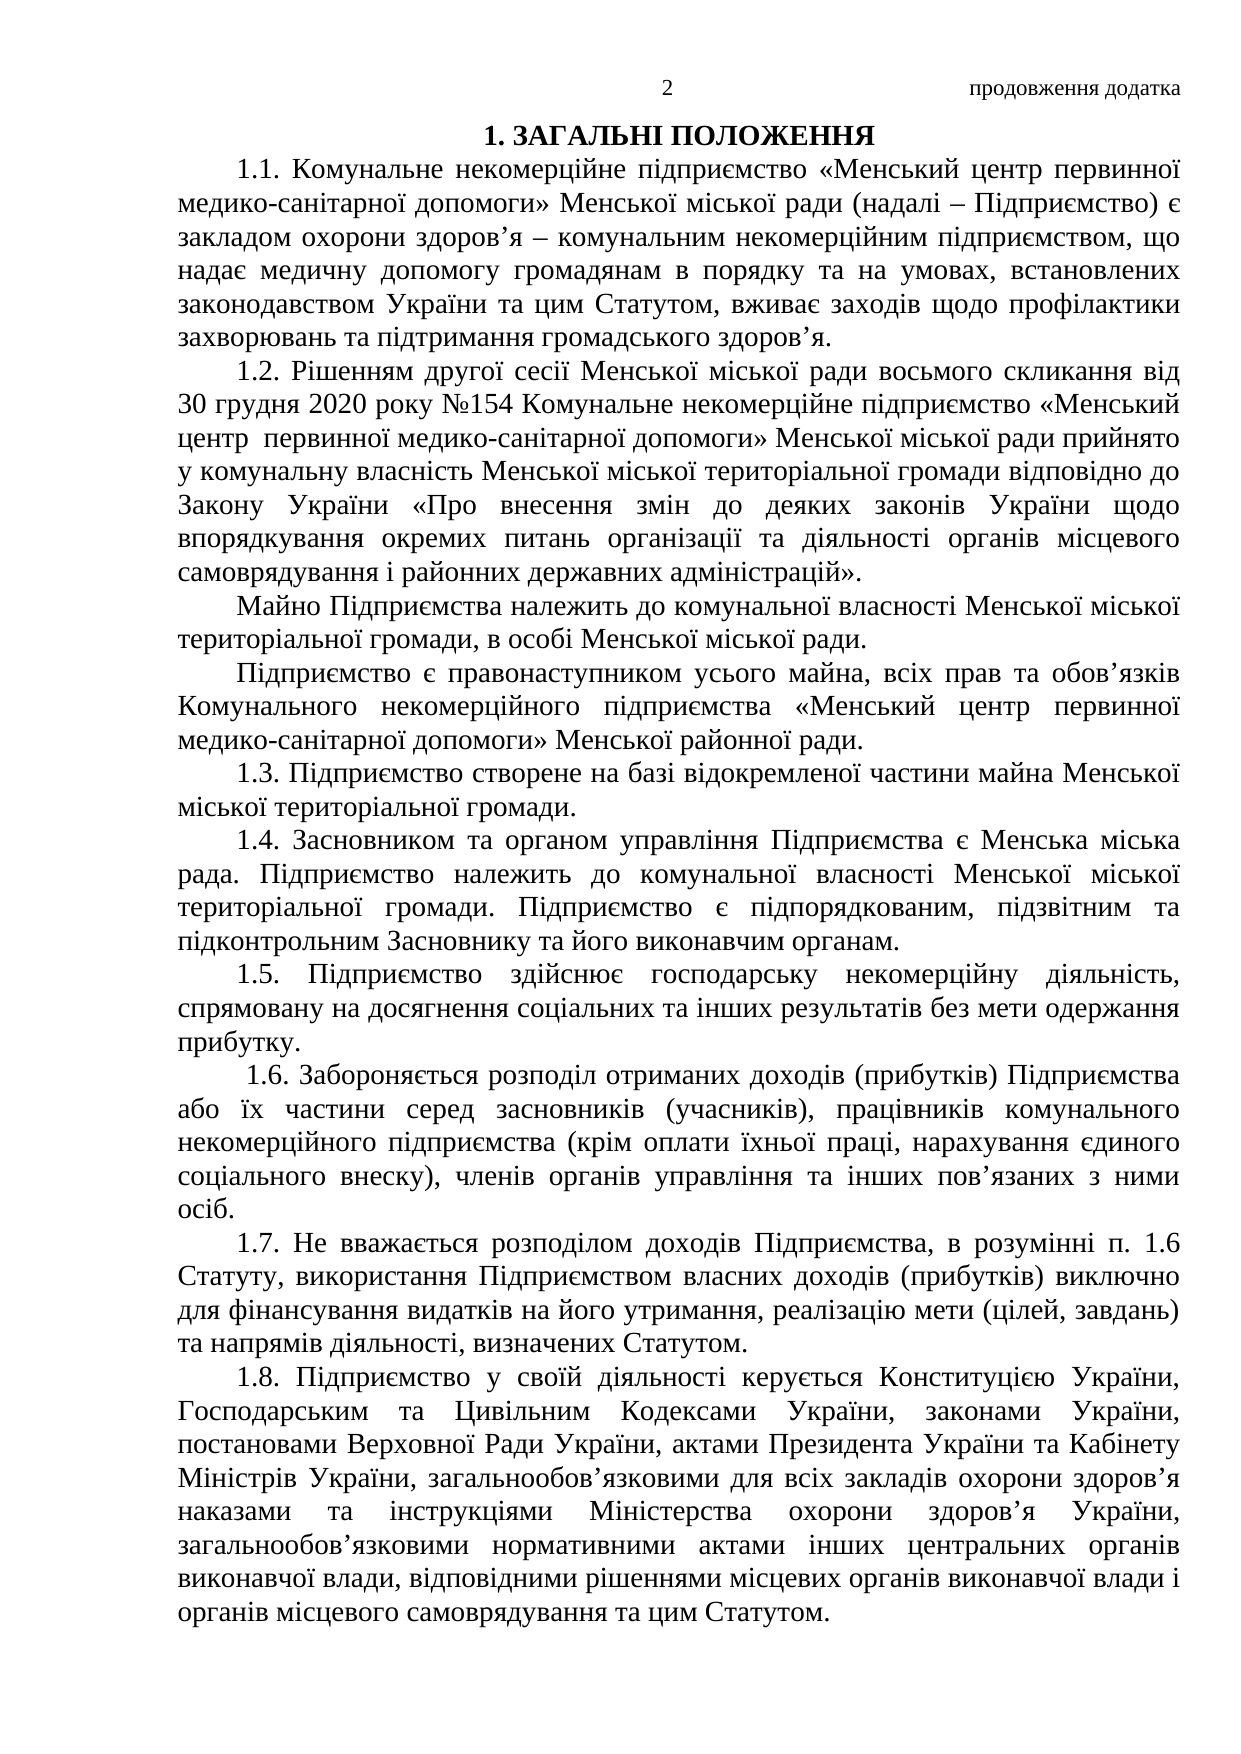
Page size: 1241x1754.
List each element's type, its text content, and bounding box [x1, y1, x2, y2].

text 1.5. Підприємство здійснює господарську некомерційну діяльність, спрямовану на досягнення соціальних та інших результатів без мети одержання прибутку. [177, 957, 1181, 1057]
text Майно Підприємства належить до комунальної власності Менської міської територіальної громади, в особі Менської міської ради. [177, 588, 1181, 655]
text 1.8. Підприємство у своїй діяльності керується Конституцією України, Господарським та Цивільним Кодексами України, законами України, постановами Верховної Ради України, актами Президента України та Кабінету Міністрів України, загальнообов’язковими для всіх закладів охорони здоров’я наказами та інструкціями Міністерства охорони здоров’я України, загальнообов’язковими нормативними актами інших центральних органів виконавчої влади, відповідними рішеннями місцевих органів виконавчої влади і органів місцевого самоврядування та цим Статутом. [177, 1359, 1181, 1627]
text 1.6. Забороняється розподіл отриманих доходів (прибутків) Підприємства або їх частини серед засновників (учасників), працівників комунального некомерційного підприємства (крім оплати їхньої праці, нарахування єдиного соціального внеску), членів органів управління та інших пов’язаних з ними осіб. [177, 1057, 1181, 1225]
text Підприємство є правонаступником усього майна, всіх прав та обов’язків Комунального некомерційного підприємства «Менський центр первинної медико-санітарної допомоги» Менської районної ради. [177, 655, 1181, 755]
text 1. ЗАГАЛЬНІ ПОЛОЖЕННЯ [177, 118, 1181, 152]
text 1.1. Комунальне некомерційне підприємство «Менський центр первинної медико-санітарної допомоги» Менської міської ради (надалі – Підприємство) є закладом охорони здоров’я – комунальним некомерційним підприємством, що надає медичну допомогу громадянам в порядку та на умовах, встановлених законодавством України та цим Статутом, вживає заходів щодо профілактики захворювань та підтримання громадського здоров’я. [177, 152, 1181, 353]
text 1.7. Не вважається розподілом доходів Підприємства, в розумінні п. 1.6 Статуту, використання Підприємством власних доходів (прибутків) виключно для фінансування видатків на його утримання, реалізацію мети (цілей, завдань) та напрямів діяльності, визначених Статутом. [177, 1225, 1181, 1359]
text 1.3. Підприємство створене на базі відокремленої частини майна Менської міської територіальної громади. [177, 755, 1181, 822]
text 1.2. Рішенням другої сесії Менської міської ради восьмого скликання від 30 грудня 2020 року №154 Комунальне некомерційне підприємство «Менський центр первинної медико-санітарної допомоги» Менської міської ради прийнято у комунальну власність Менської міської територіальної громади відповідно до Закону України «Про внесення змін до деяких законів України щодо впорядкування окремих питань організації та діяльності органів місцевого самоврядування і районних державних адміністрацій». [177, 353, 1181, 588]
text 1.4. Засновником та органом управління Підприємства є Менська міська рада. Підприємство належить до комунальної власності Менської міської територіальної громади. Підприємство є підпорядкованим, підзвітним та підконтрольним Засновнику та його виконавчим органам. [177, 822, 1181, 957]
